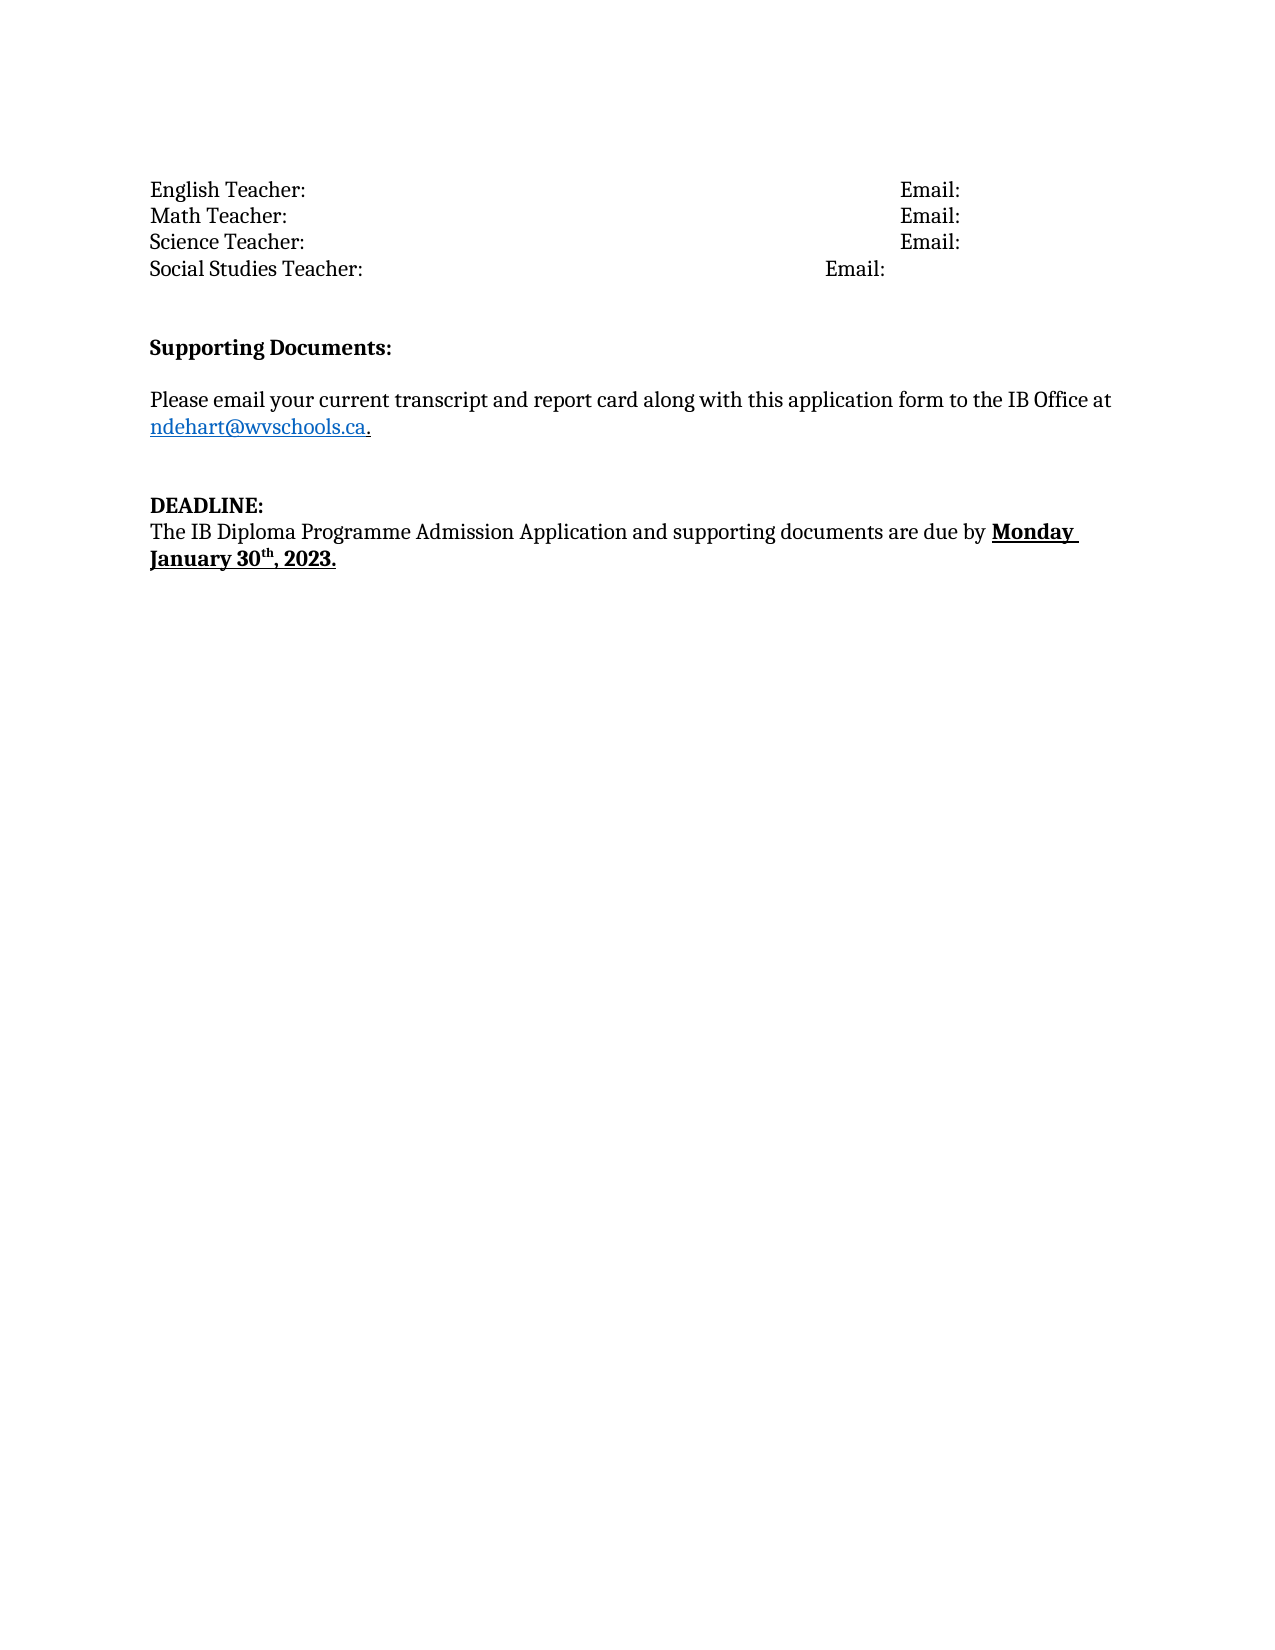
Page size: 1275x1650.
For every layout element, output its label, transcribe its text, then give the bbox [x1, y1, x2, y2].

text Social Studies Teacher: Email: [150, 255, 1125, 282]
text Math Teacher: Email: [150, 203, 1125, 229]
text Please email your current transcript and report card along with this application form to the IB Office at ndehart@wvschools.ca. [150, 387, 1125, 440]
text The IB Diploma Programme Admission Application and supporting documents are due by Monday January 30th, 2023. [150, 519, 1125, 572]
text English Teacher: Email: [150, 176, 1125, 203]
text Science Teacher: Email: [150, 229, 1125, 255]
text DEADLINE: [150, 493, 1125, 519]
text Supporting Documents: [150, 334, 1125, 361]
